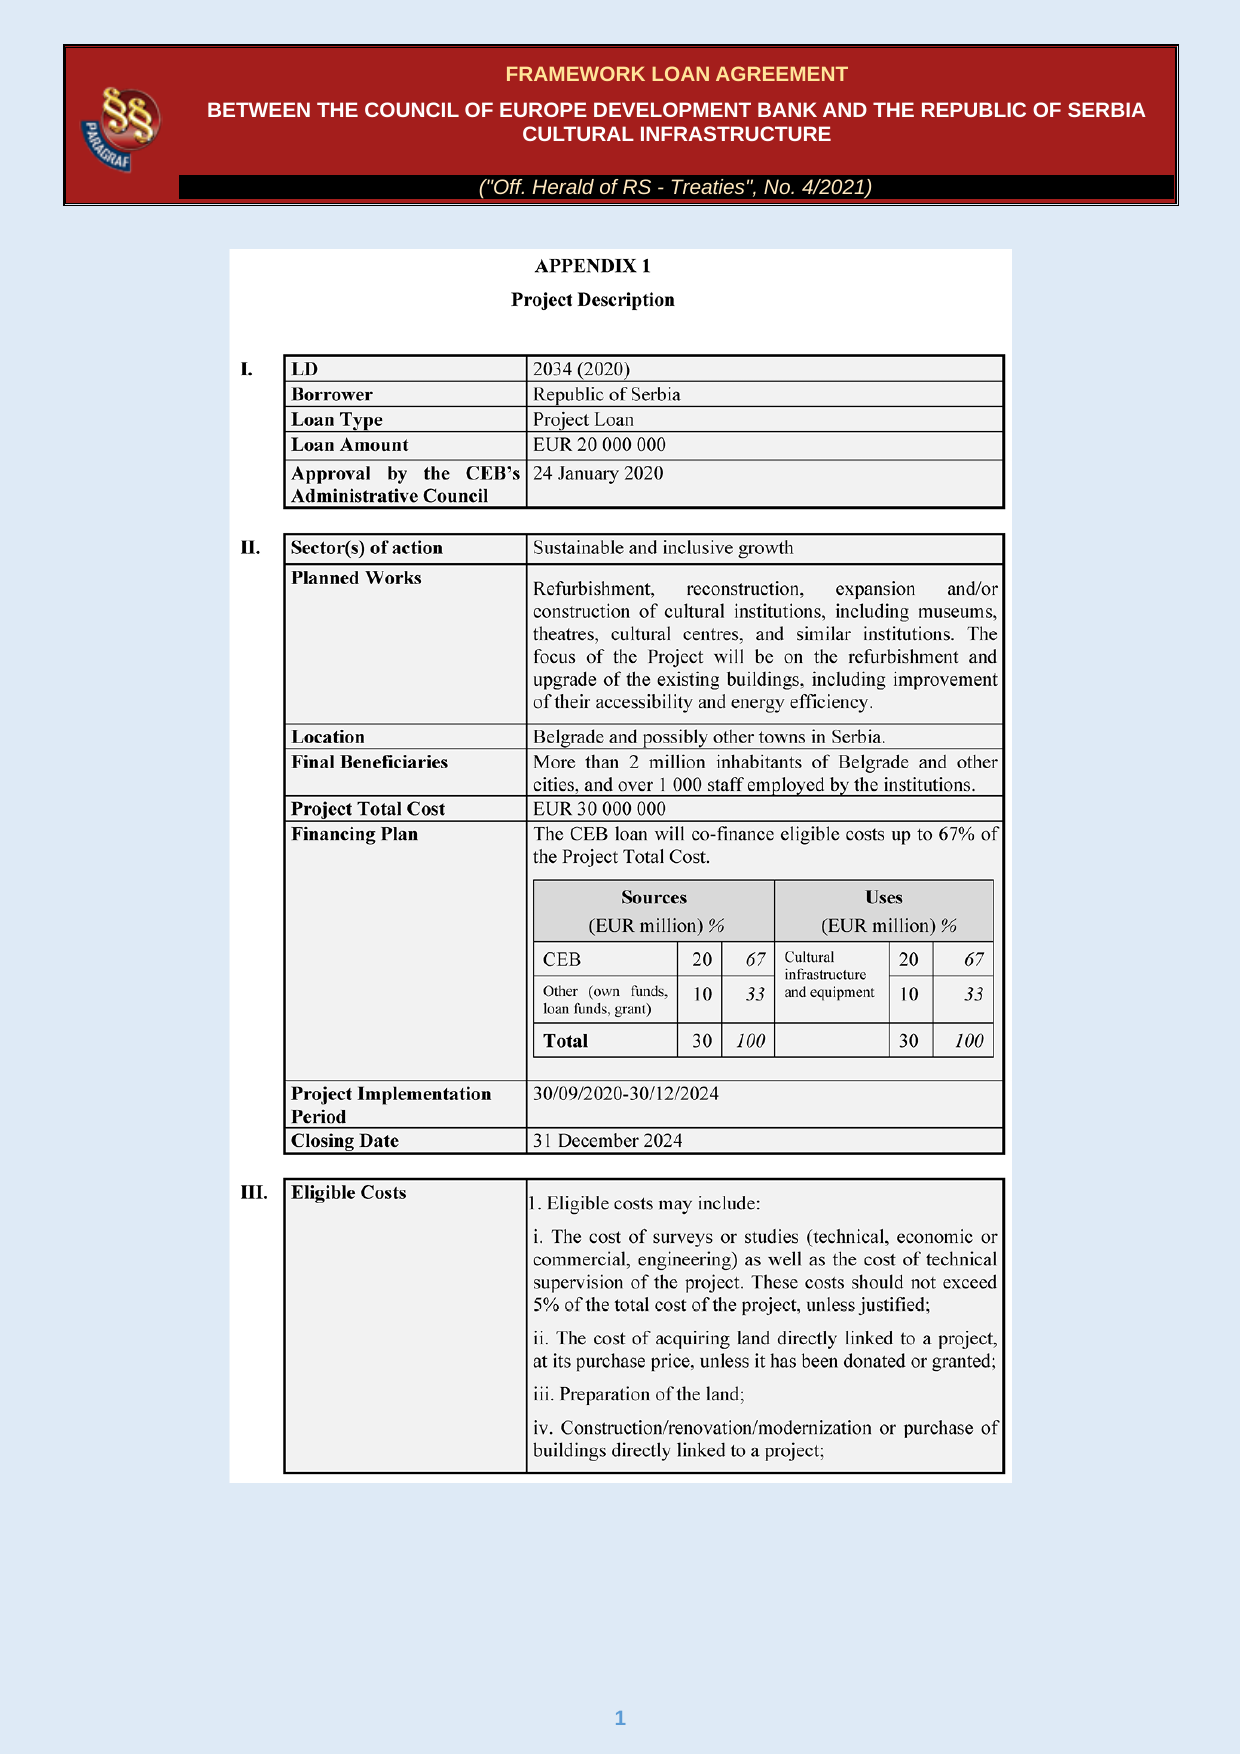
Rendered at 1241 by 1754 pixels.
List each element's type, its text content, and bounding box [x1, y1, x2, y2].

table_header FRAMEWORK LOAN AGREEMENT BETWEEN THE COUNCIL OF EUROPE DEVELOPMENT BANK AND THE REPUBLIC OF SERBIA CULTURAL INFRASTRUCTURE ("Off. Herald of RS - Treaties", No. 4/2021) [177, 48, 1175, 203]
table_header [66, 48, 177, 203]
picture [77, 82, 164, 175]
picture [150, 247, 1091, 1485]
